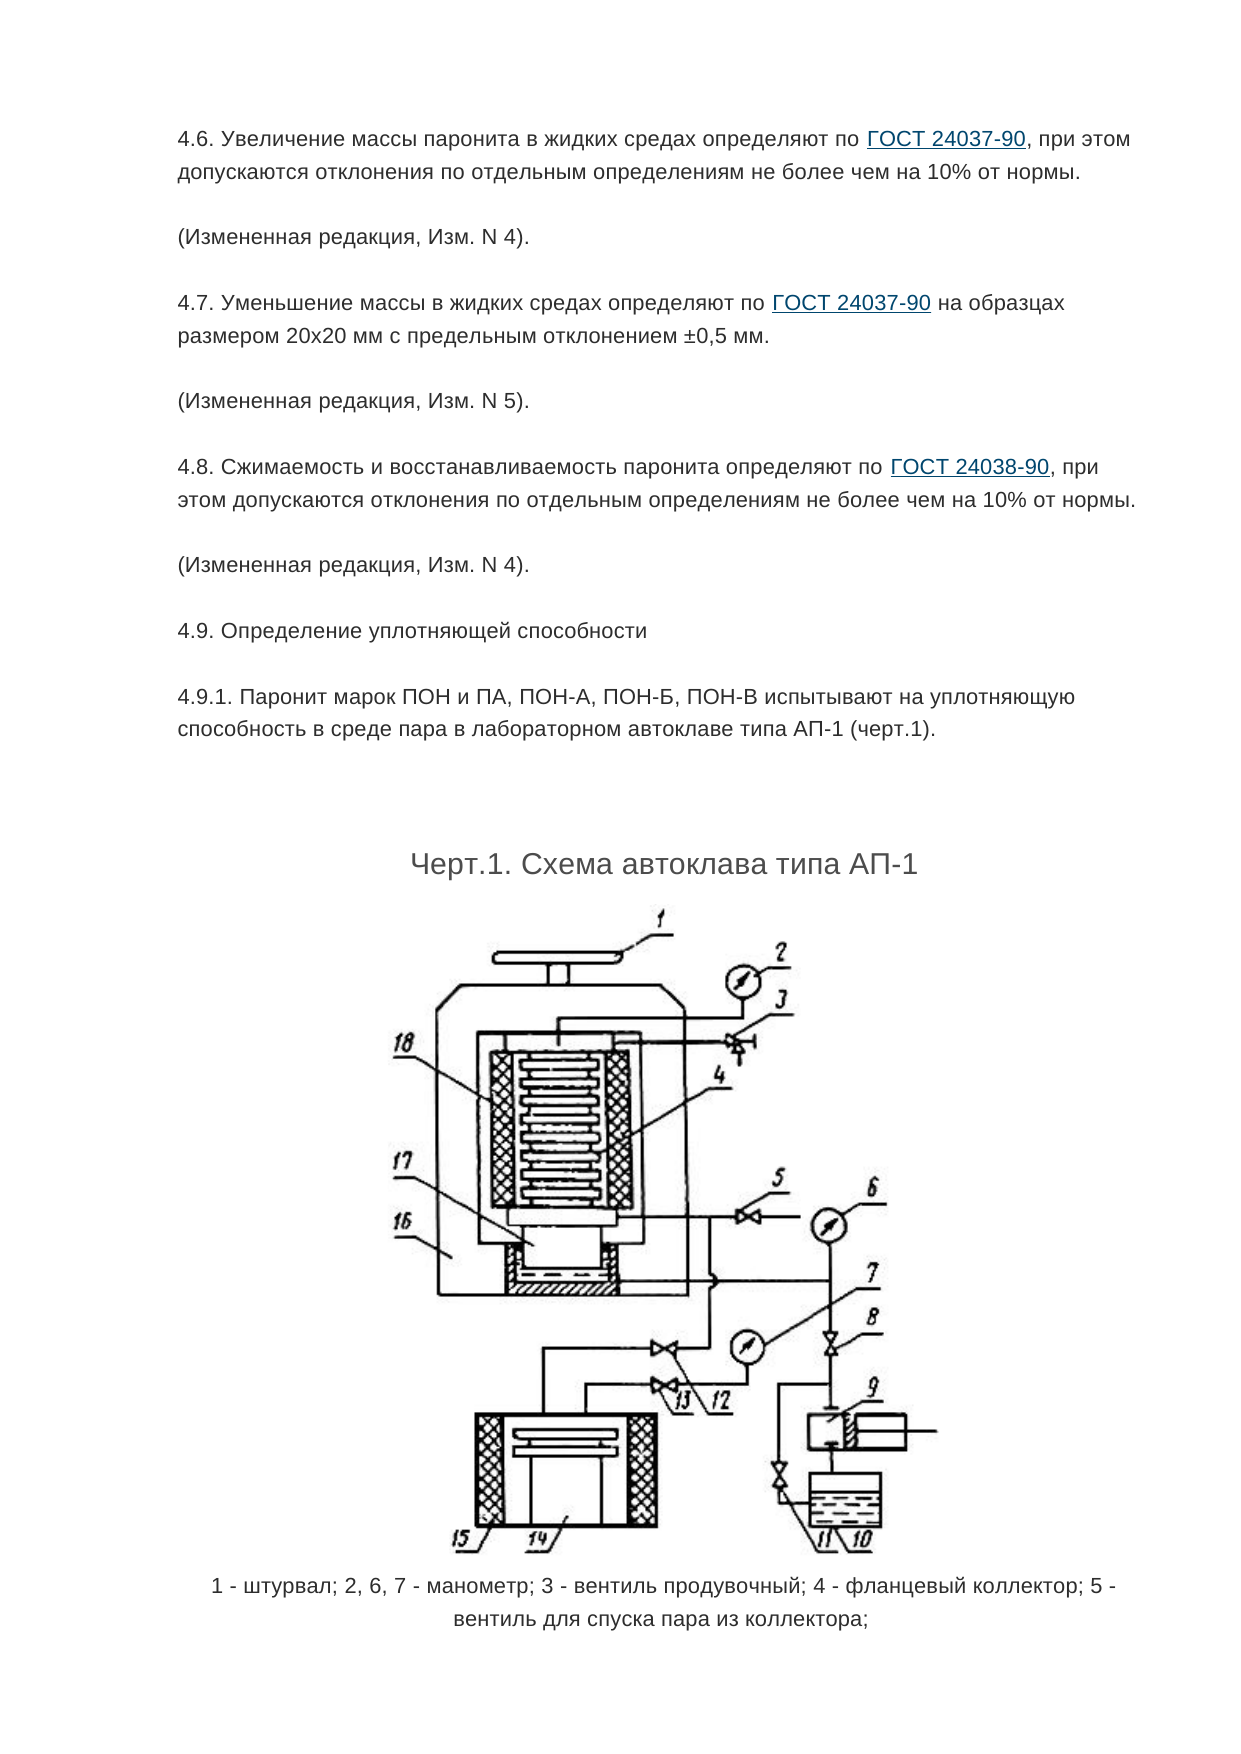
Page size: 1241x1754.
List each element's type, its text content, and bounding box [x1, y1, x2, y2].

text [177, 1565, 1152, 1631]
text 4.9. Определение уплотняющей способности [177, 610, 1152, 676]
text 4.7. Уменьшение массы в жидких средах определяют по ГОСТ 24037-90 на образцах размером 20х20 мм с предельным отклонением ±0,5 мм. (Измененная редакция, Изм. N 5). [177, 282, 1152, 446]
text Черт.1. Схема автоклава типа АП-1 [177, 846, 1152, 881]
text 4.6. Увеличение массы паронита в жидких средах определяют по ГОСТ 24037-90, при этом допускаются отклонения по отдельным определениям не более чем на 10% от нормы. (Измененная редакция, Изм. N 4). [177, 118, 1152, 282]
picture [387, 904, 942, 1566]
text 4.9.1. Паронит марок ПОН и ПА, ПОН-А, ПОН-Б, ПОН-В испытывают на уплотняющую способность в среде пара в лабораторном автоклаве типа АП-1 (черт.1). [177, 676, 1152, 807]
text 4.8. Сжимаемость и восстанавливаемость паронита определяют по ГОСТ 24038-90, при этом допускаются отклонения по отдельным определениям не более чем на 10% от нормы. (Измененная редакция, Изм. N 4). [177, 446, 1152, 610]
